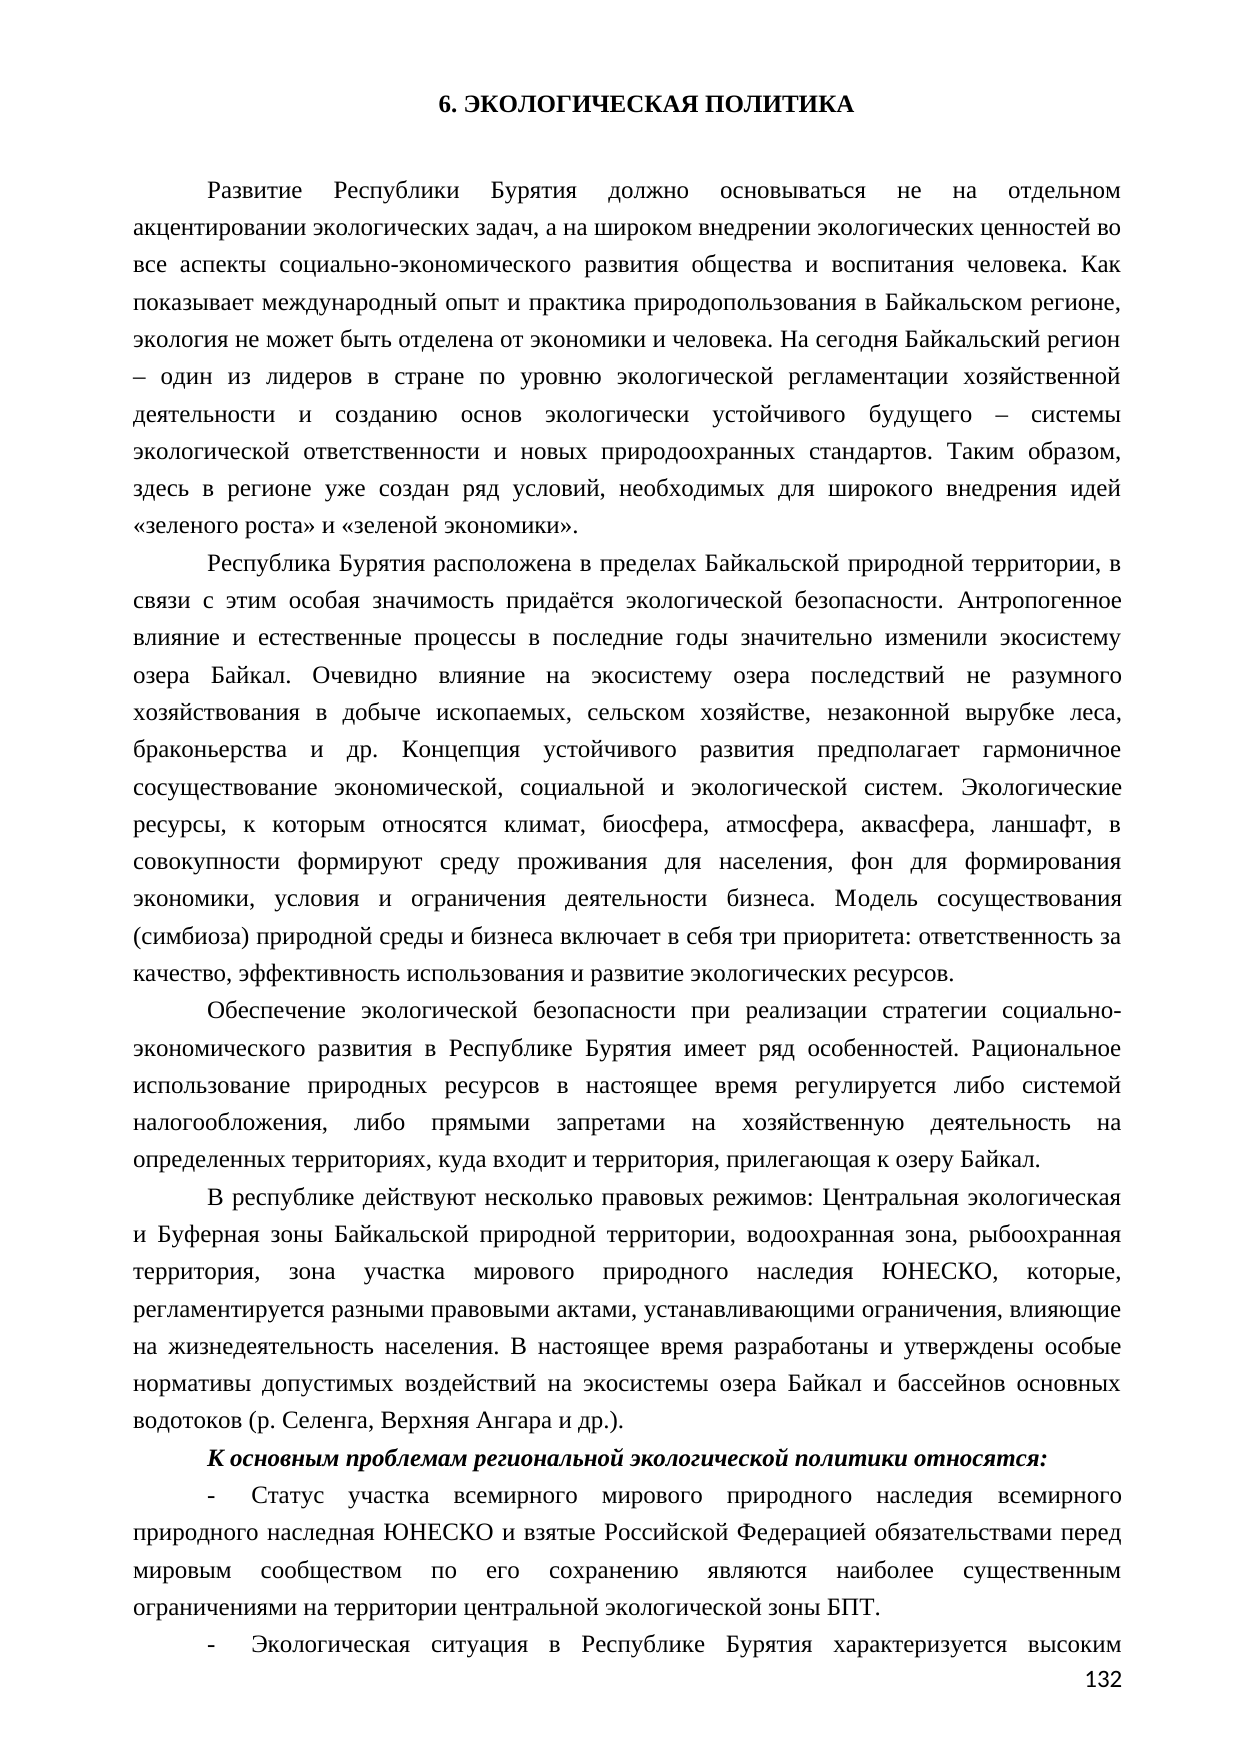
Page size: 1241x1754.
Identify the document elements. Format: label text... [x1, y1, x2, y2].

list Статус участка всемирного мирового природного наследия всемирного природного наследная ЮНЕСКО и взятые Российской Федерацией обязательствами перед мировым сообществом по его сохранению являются наиболее существенным ограничениями на территории центральной экологической зоны БПТ. [133, 1480, 1122, 1621]
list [133, 1629, 1122, 1658]
text К основным проблемам региональной экологической политики относятся: [133, 1443, 1122, 1472]
subtitle 6. ЭКОЛОГИЧЕСКАЯ ПОЛИТИКА [170, 89, 1122, 117]
text Республика Бурятия расположена в пределах Байкальской природной территории, в связи с этим особая значимость придаётся экологической безопасности. Антропогенное влияние и естественные процессы в последние годы значительно изменили экосистему озера Байкал. Очевидно влияние на экосистему озера последствий не разумного хозяйствования в добыче ископаемых, сельском хозяйстве, незаконной вырубке леса, браконьерства и др. Концепция устойчивого развития предполагает гармоничное сосуществование экономической, социальной и экологической систем. Экологические ресурсы, к которым относятся климат, биосфера, атмосфера, аквасфера, ланшафт, в совокупности формируют среду проживания для населения, фон для формирования экономики, условия и ограничения деятельности бизнеса. Модель сосуществования (симбиоза) природной среды и бизнеса включает в себя три приоритета: ответственность за качество, эффективность использования и развитие экологических ресурсов. [133, 548, 1122, 987]
text Развитие Республики Бурятия должно основываться не на отдельном акцентировании экологических задач, а на широком внедрении экологических ценностей во все аспекты социально-экономического развития общества и воспитания человека. Как показывает международный опыт и практика природопользования в Байкальском регионе, экология не может быть отделена от экономики и человека. На сегодня Байкальский регион – один из лидеров в стране по уровню экологической регламентации хозяйственной деятельности и созданию основ экологически устойчивого будущего – системы экологической ответственности и новых природоохранных стандартов. Таким образом, здесь в регионе уже создан ряд условий, необходимых для широкого внедрения идей «зеленого роста» и «зеленой экономики». [133, 175, 1122, 539]
text В республике действуют несколько правовых режимов: Центральная экологическая и Буферная зоны Байкальской природной территории, водоохранная зона, рыбоохранная территория, зона участка мирового природного наследия ЮНЕСКО, которые, регламентируется разными правовыми актами, устанавливающими ограничения, влияющие на жизнедеятельность населения. В настоящее время разработаны и утверждены особые нормативы допустимых воздействий на экосистемы озера Байкал и бассейнов основных водотоков (р. Селенга, Верхняя Ангара и др.). [133, 1182, 1122, 1434]
text Обеспечение экологической безопасности при реализации стратегии социально-экономического развития в Республике Бурятия имеет ряд особенностей. Рациональное использование природных ресурсов в настоящее время регулируется либо системой налогообложения, либо прямыми запретами на хозяйственную деятельность на определенных территориях, куда входит и территория, прилегающая к озеру Байкал. [133, 995, 1122, 1173]
